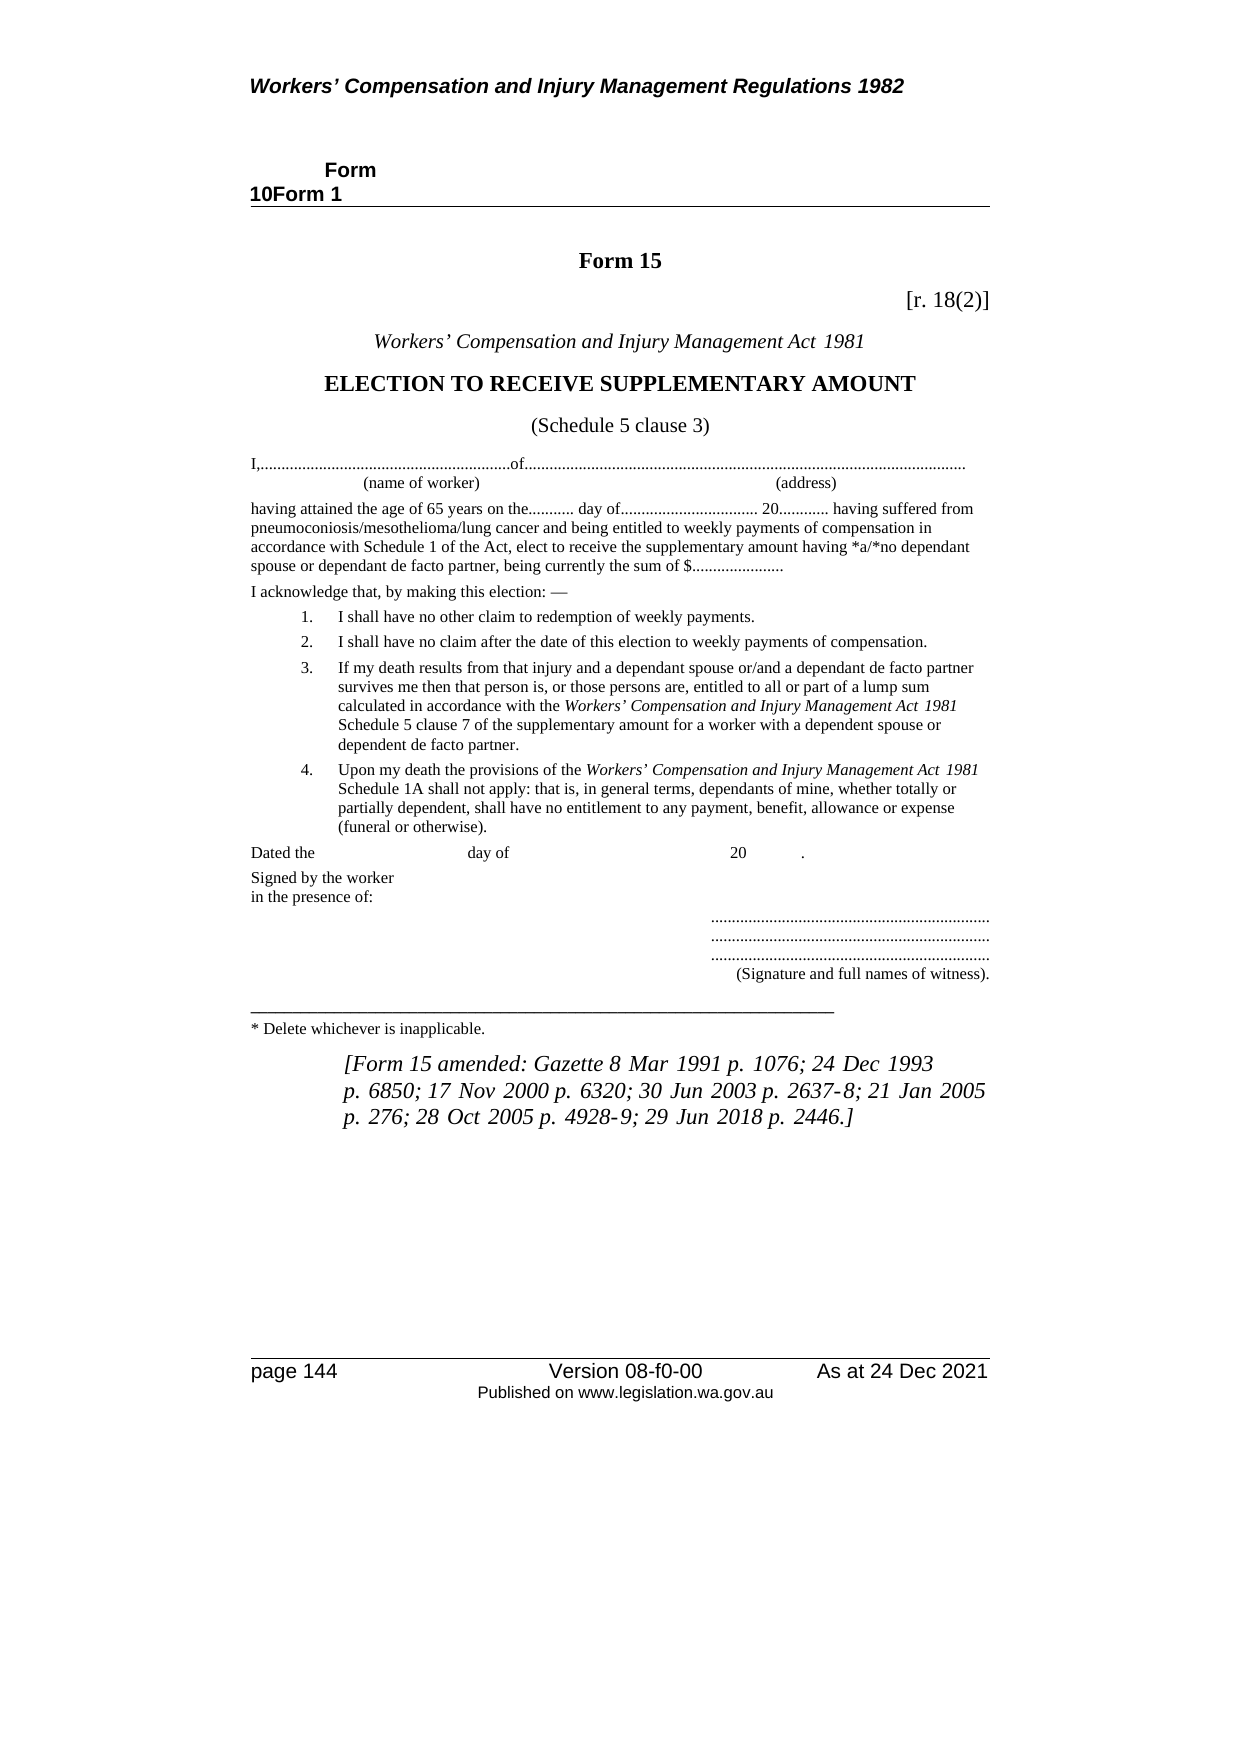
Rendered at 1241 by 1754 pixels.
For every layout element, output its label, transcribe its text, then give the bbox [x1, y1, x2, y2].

subtitle Workers’ Compensation and Injury Management Act 1981 [251, 329, 990, 353]
text Signed by the worker [251, 868, 990, 887]
subtitle Form 15 [251, 247, 990, 274]
text I acknowledge that, by making this election: — [251, 581, 990, 601]
text 2. I shall have no claim after the date of this election to weekly payments of compensation. [251, 632, 990, 651]
text ................................................................... [251, 926, 990, 945]
text [r. 18(2)] [251, 286, 990, 313]
subtitle ELECTION TO RECEIVE SUPPLEMENTARY AMOUNT [251, 370, 990, 396]
text 1. I shall have no other claim to redemption of weekly payments. [251, 607, 990, 626]
text (name of worker) (address) [251, 473, 990, 492]
text Dated the day of 20 . [251, 843, 990, 862]
text 3. If my death results from that injury and a dependant spouse or/and a dependant de facto partner survives me then that person is, or those persons are, entitled to all or part of a lump sum calculated in accordance with the Workers’ Compensation and Injury Management Act 1981 Schedule 5 clause 7 of the supplementary amount for a worker with a dependent spouse or dependent de facto partner. [251, 658, 990, 753]
text 4. Upon my death the provisions of the Workers’ Compensation and Injury Management Act 1981 Schedule 1A shall not apply: that is, in general terms, dependants of mine, whether totally or partially dependent, shall have no entitlement to any payment, benefit, allowance or expense (funeral or otherwise). [251, 760, 990, 836]
text [Form 15 amended: Gazette 8 Mar 1991 p. 1076; 24 Dec 1993 p. 6850; 17 Nov 2000 p. 6320; 30 Jun 2003 p. 2637-8; 21 Jan 2005 p. 276; 28 Oct 2005 p. 4928-9; 29 Jun 2018 p. 2446.] [251, 1051, 990, 1129]
text ................................................................... [251, 945, 990, 964]
subtitle (Schedule 5 clause 3) [251, 413, 990, 437]
text ______________________________________________________________________ [251, 996, 990, 1015]
text ................................................................... [251, 906, 990, 926]
text in the presence of: [251, 887, 990, 906]
text having attained the age of 65 years on the........... day of................................. 20............ having suffered from pneumoconiosis/mesothelioma/lung cancer and being entitled to weekly payments of compensation in accordance with Schedule 1 of the Act, elect to receive the supplementary amount having *a/*no dependant spouse or dependant de facto partner, being currently the sum of $...................... [251, 498, 990, 575]
subtitle I,............................................................of.......................................................................................................... [251, 454, 990, 473]
text * Delete whichever is inapplicable. [251, 1019, 990, 1038]
text (Signature and full names of witness). [251, 964, 990, 983]
